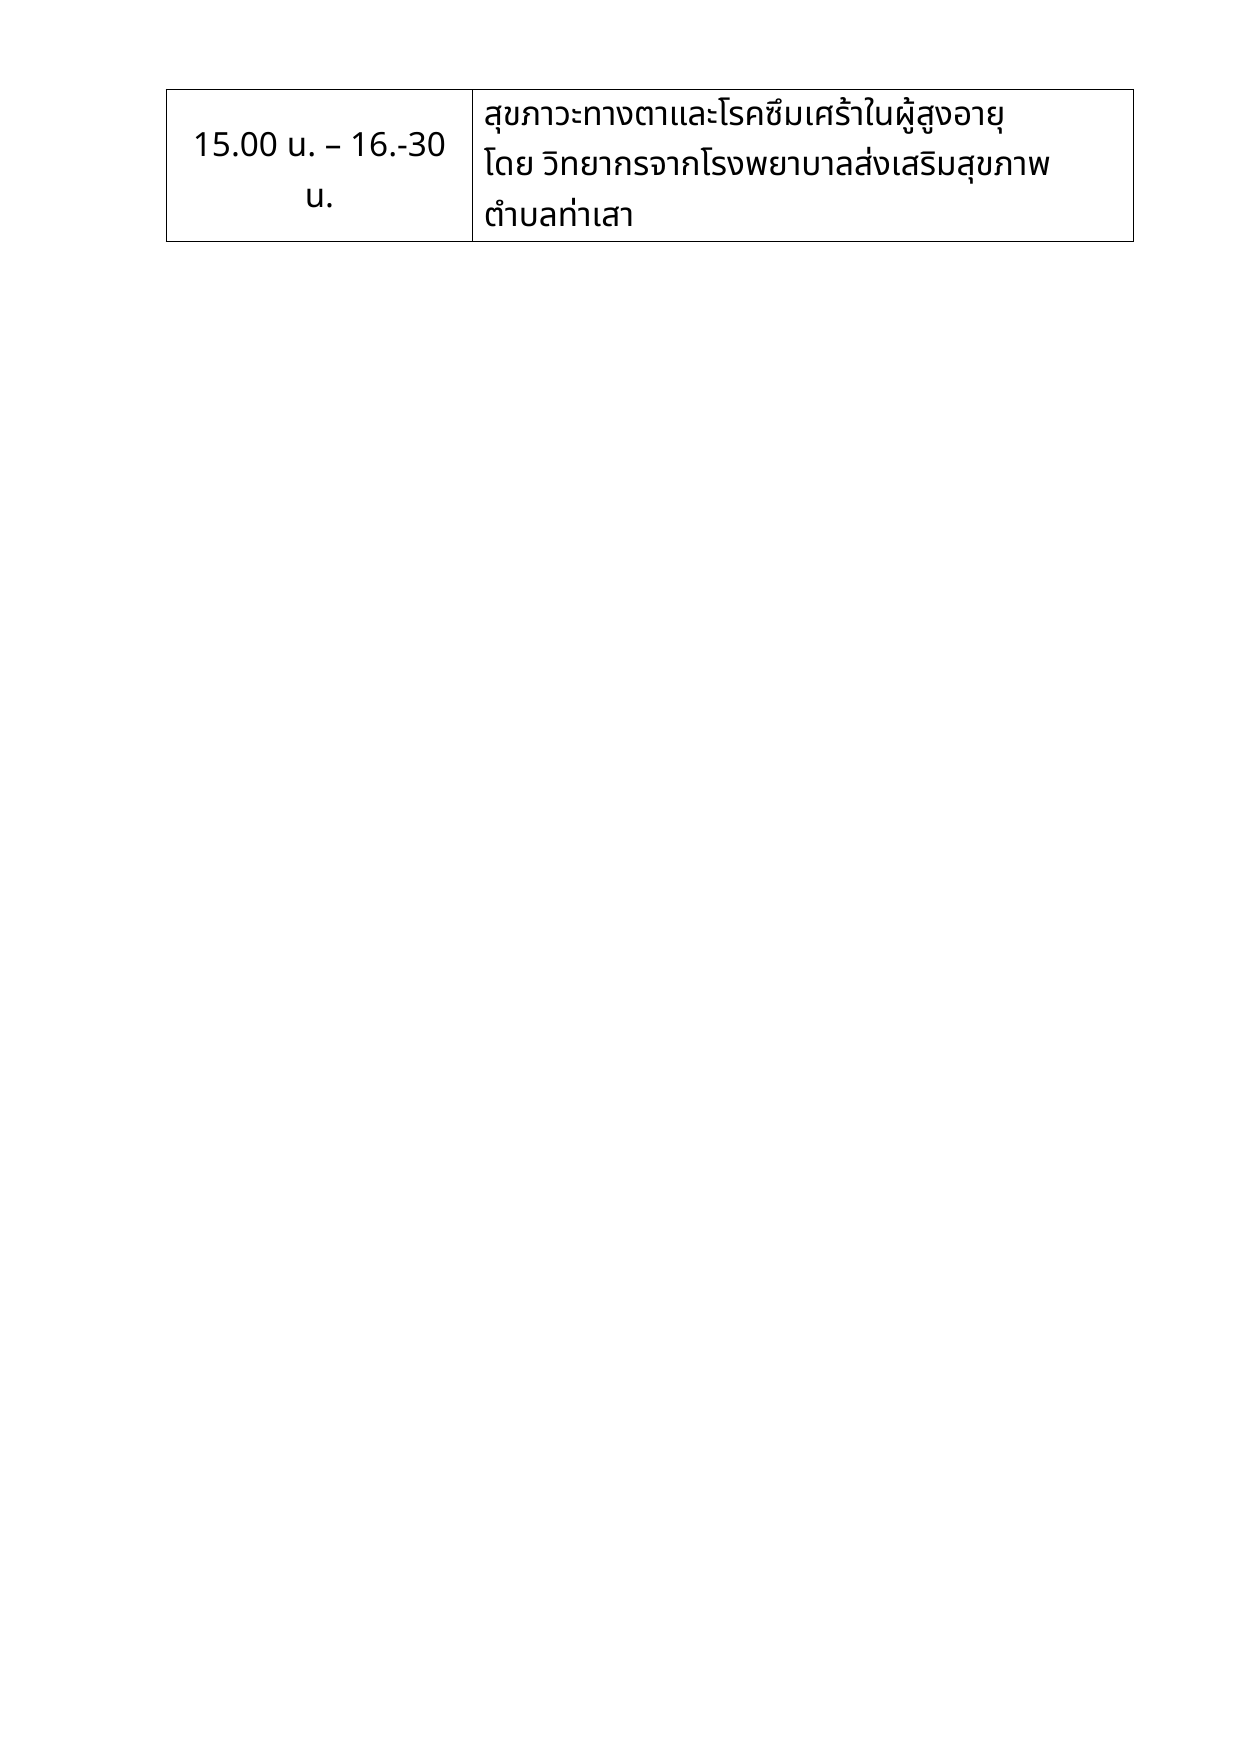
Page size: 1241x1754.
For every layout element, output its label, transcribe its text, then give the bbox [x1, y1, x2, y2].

table_cell 15.00 น. – 16.-30 น. [167, 90, 472, 241]
table_cell สุขภาวะทางตาและโรคซึมเศร้าในผู้สูงอายุ โดย วิทยากรจากโรงพยาบาลส่งเสริมสุขภาพตำบลท่าเสา [473, 90, 1133, 241]
